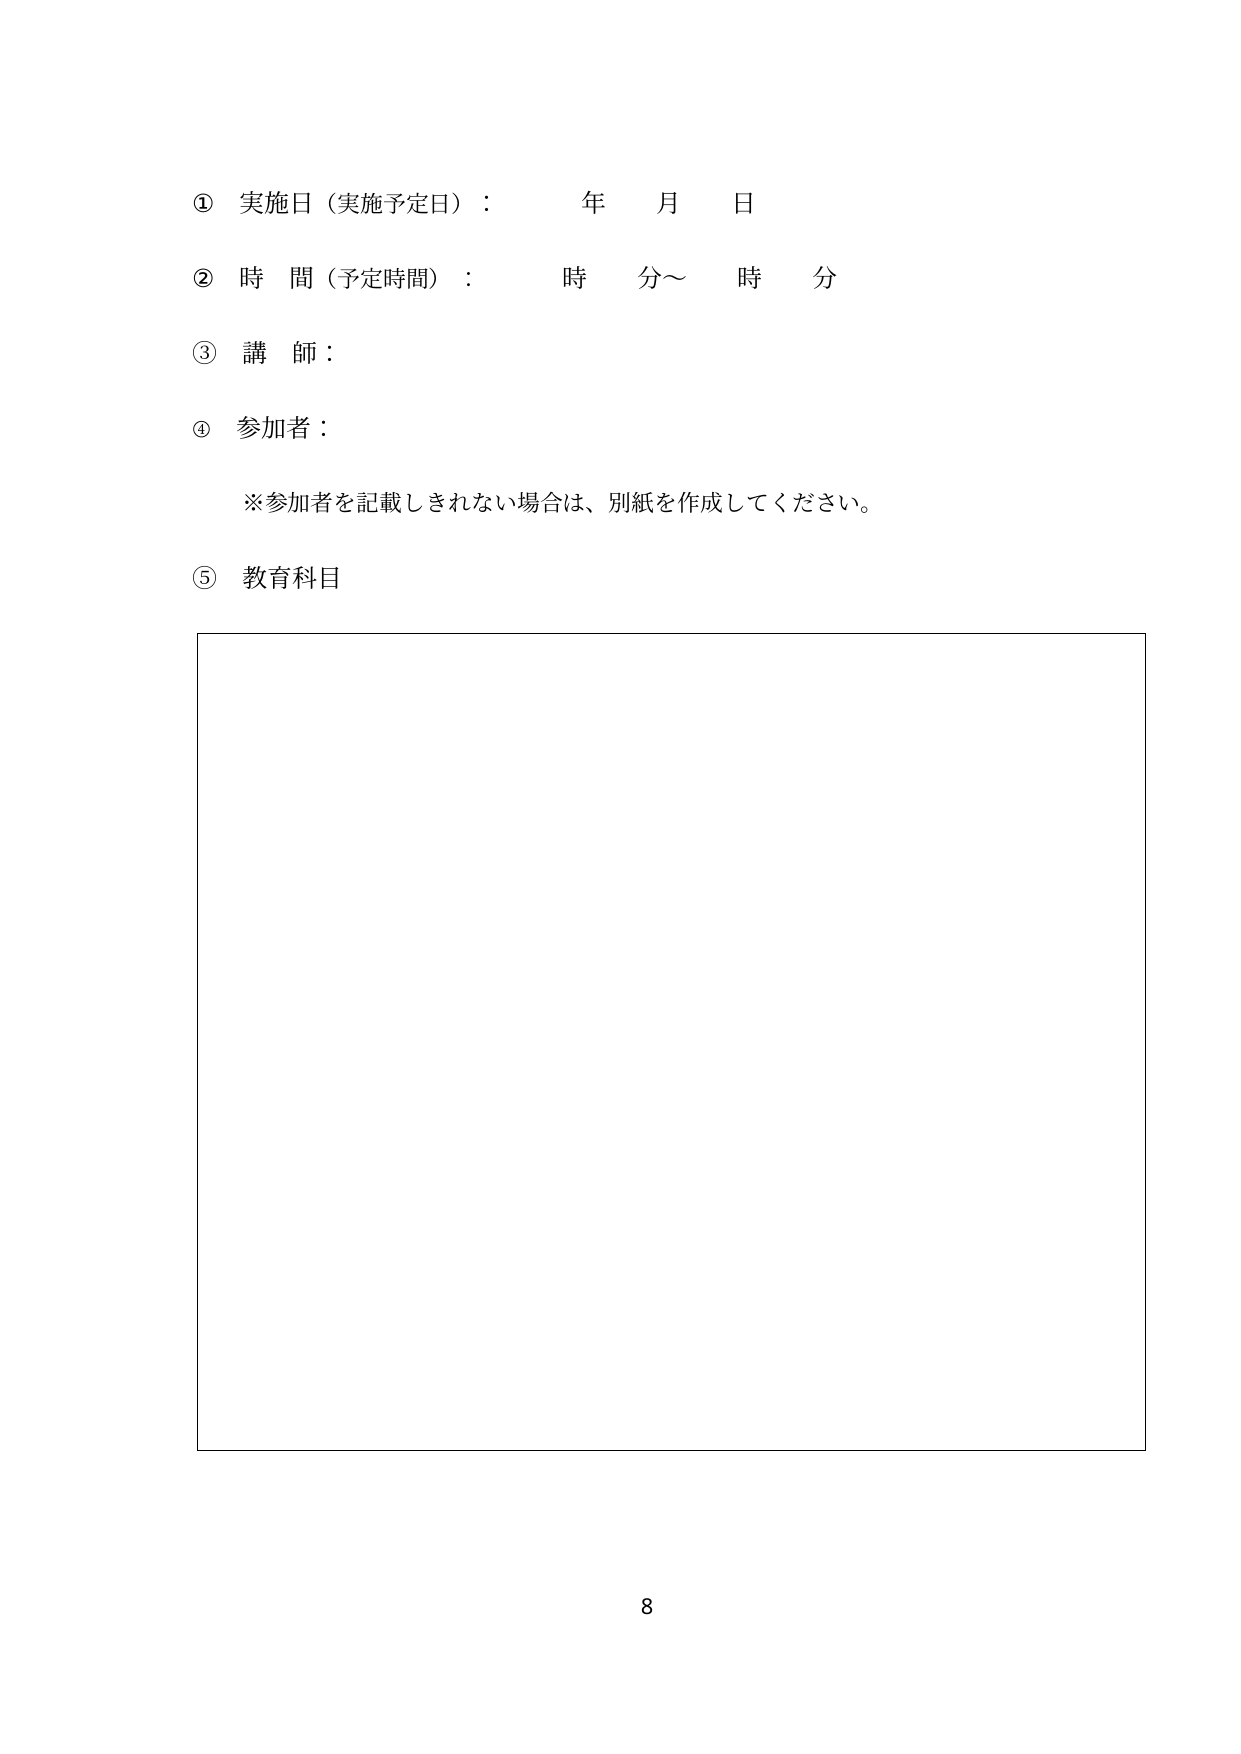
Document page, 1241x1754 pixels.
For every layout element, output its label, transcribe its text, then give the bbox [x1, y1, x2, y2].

text ③ 講 師： [142, 333, 1152, 371]
text ⑤ 教育科目 [142, 558, 1152, 596]
text ② 時 間（予定時間） ： 時 分～ 時 分 [142, 258, 1152, 296]
table_header [198, 634, 1145, 1449]
text ※参加者を記載しきれない場合は、別紙を作成してください。 [142, 483, 1152, 521]
text ④ 参加者： [142, 408, 1152, 446]
text ① 実施日（実施予定日）： 年 月 日 [142, 183, 1152, 221]
